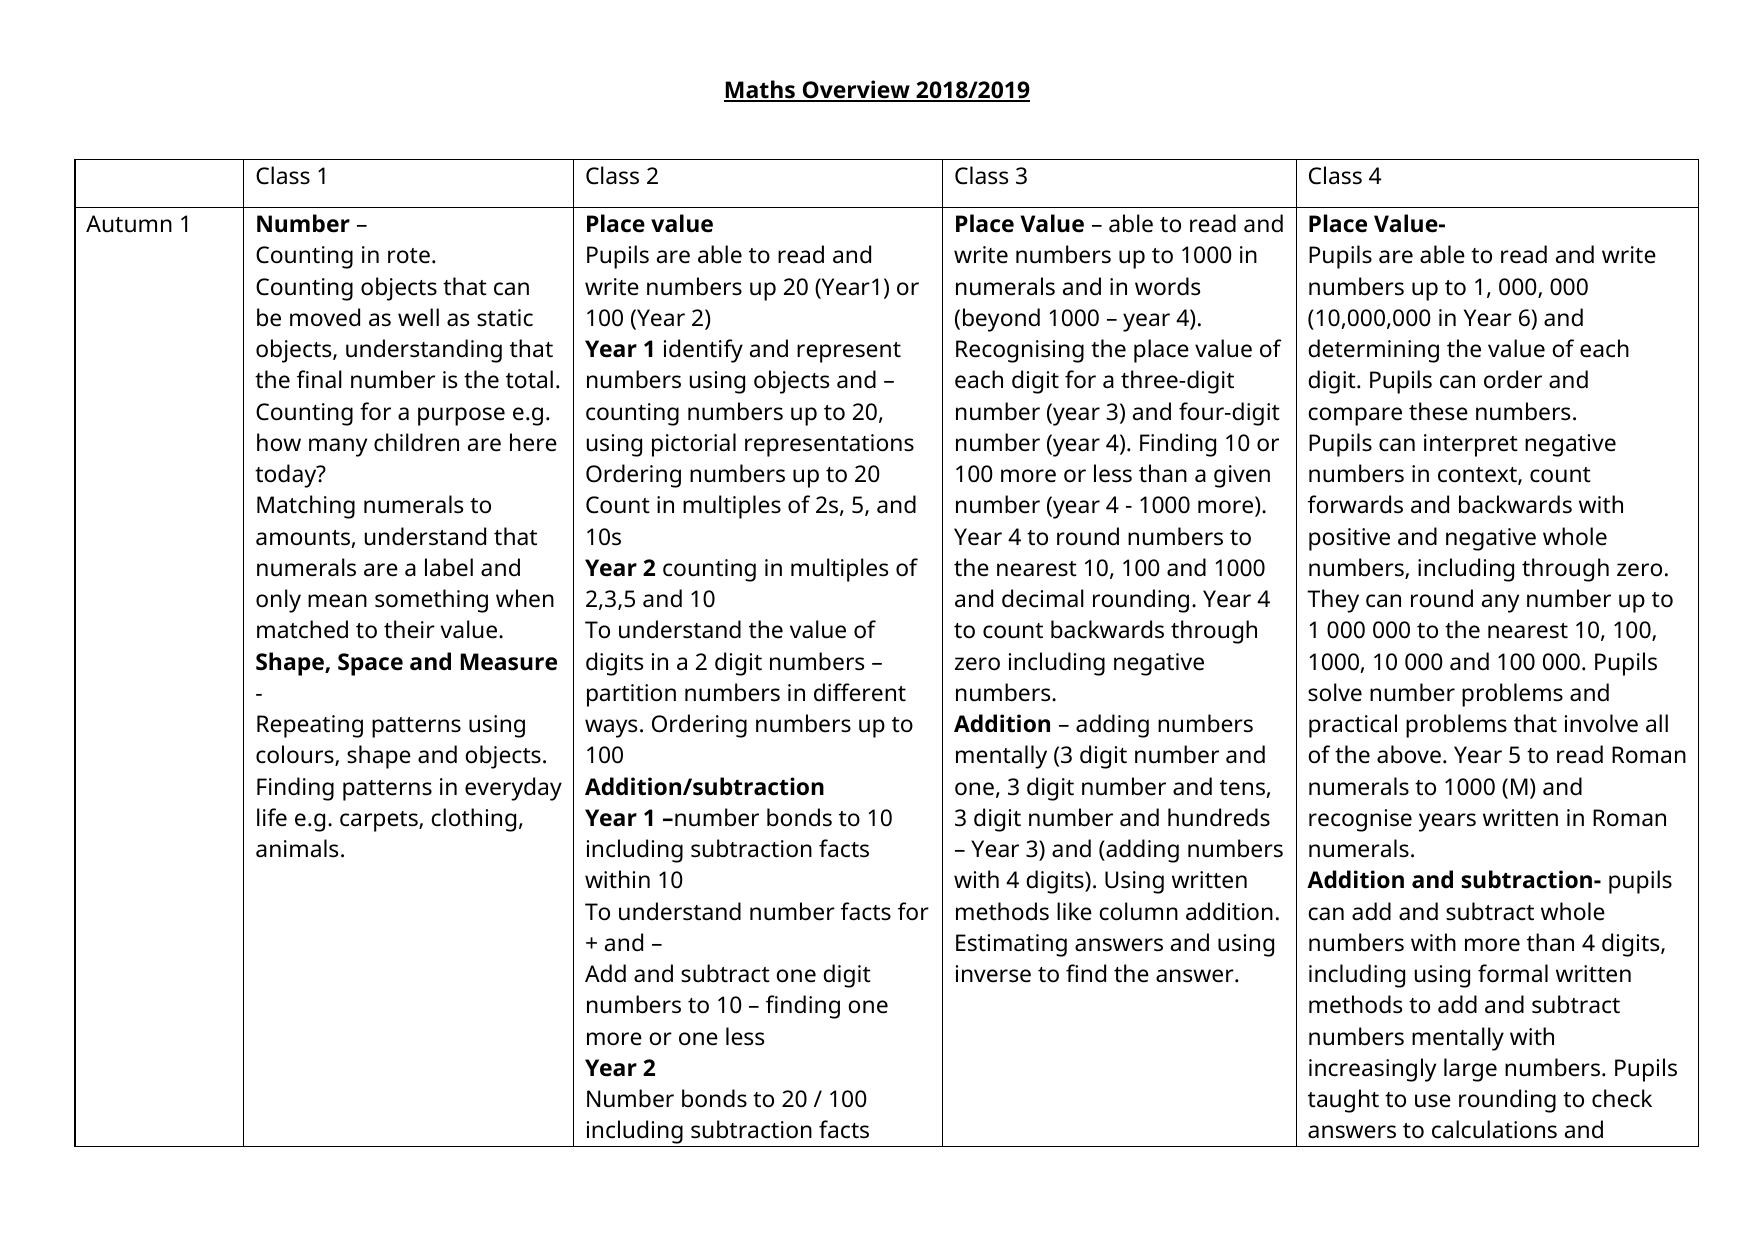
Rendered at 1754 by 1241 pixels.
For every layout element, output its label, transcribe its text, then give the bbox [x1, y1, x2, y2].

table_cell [244, 208, 573, 1146]
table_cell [574, 208, 942, 1146]
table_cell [943, 208, 1296, 1146]
table_header Class 4 [1297, 160, 1698, 207]
table_header Class 3 [943, 160, 1296, 207]
table_header Class 1 [244, 160, 573, 207]
table_header Class 2 [574, 160, 942, 207]
table_cell Autumn 1 [76, 208, 243, 1146]
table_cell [1297, 208, 1698, 1146]
table_header [76, 160, 243, 207]
